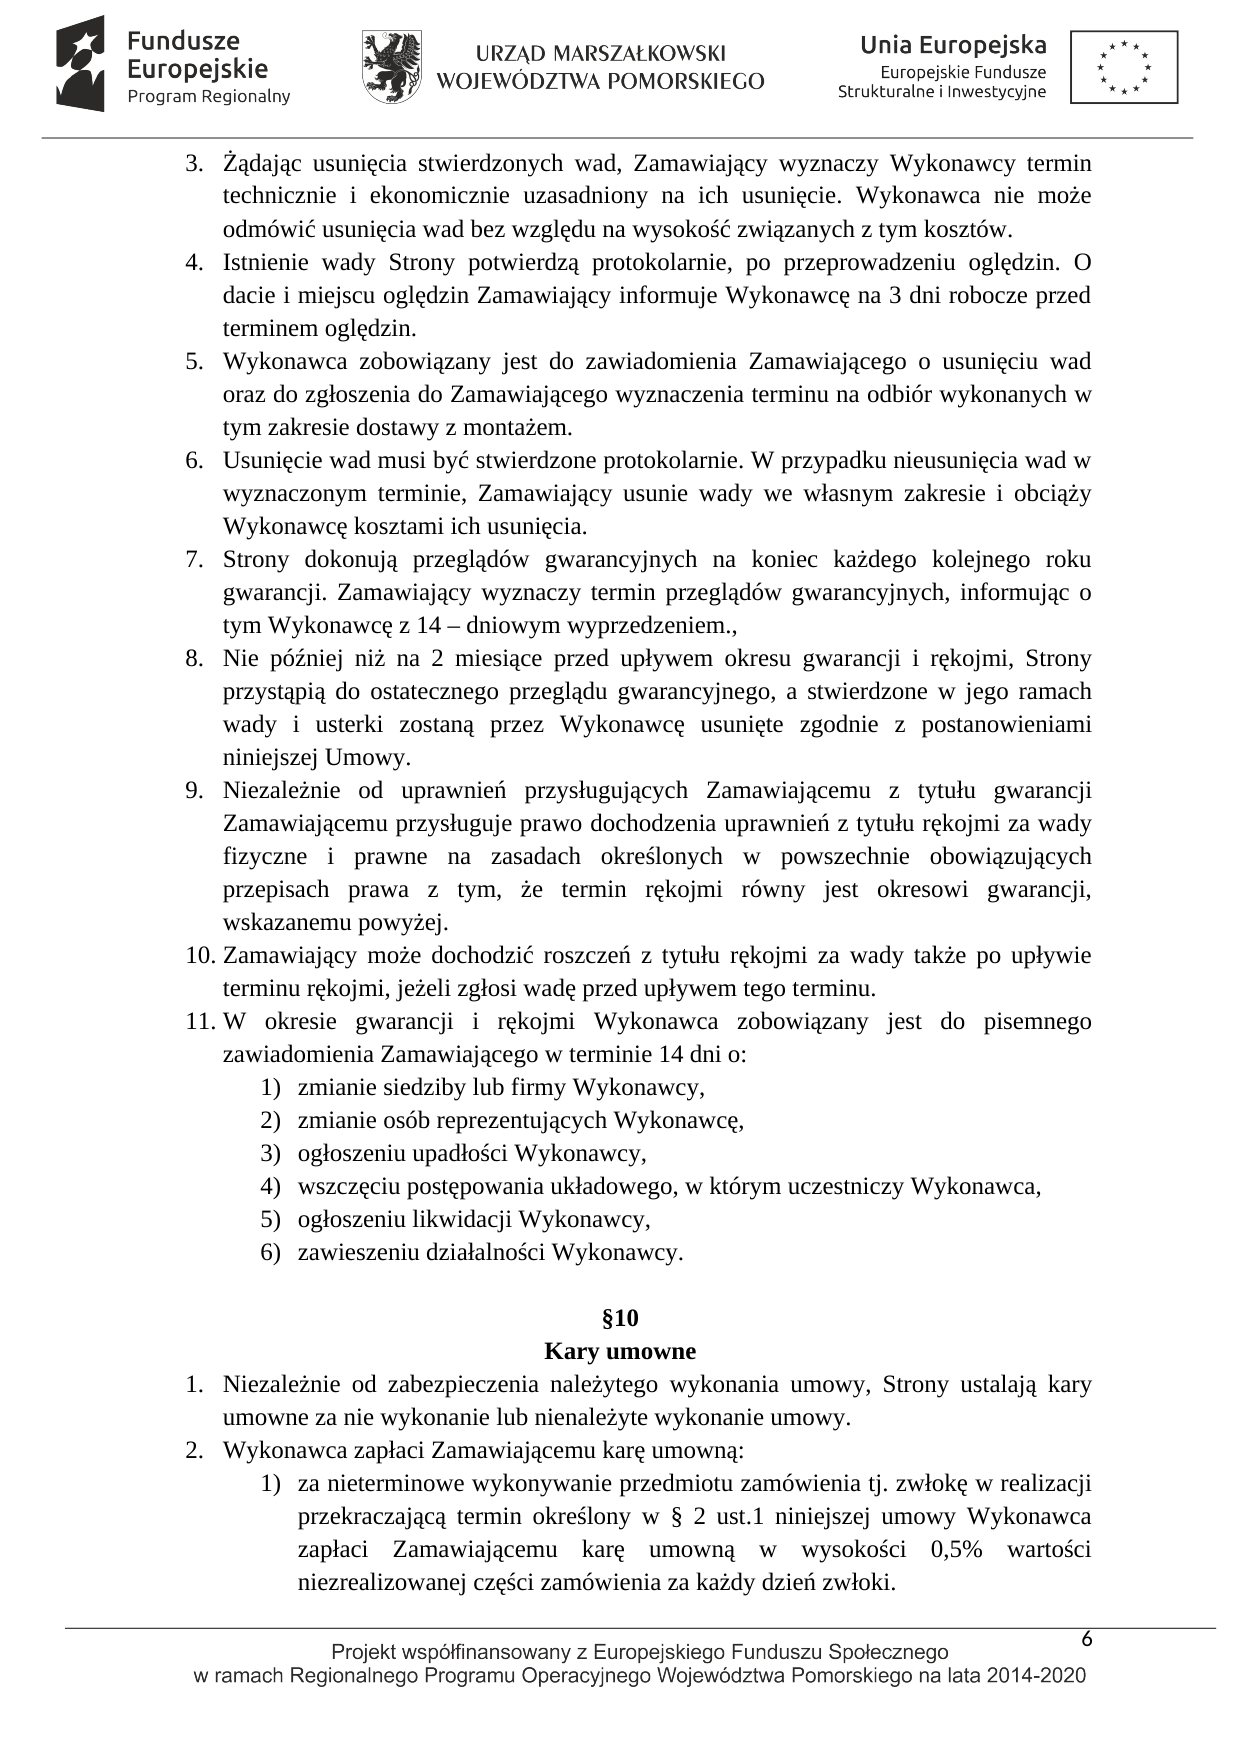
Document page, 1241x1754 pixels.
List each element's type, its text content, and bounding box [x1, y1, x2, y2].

picture [41, 14, 1194, 139]
list Usunięcie wad musi być stwierdzone protokolarnie. W przypadku nieusunięcia wad w wyznaczonym terminie, Zamawiający usunie wady we własnym zakresie i obciąży Wykonawcę kosztami ich usunięcia. [185, 445, 1093, 539]
list Niezależnie od zabezpieczenia należytego wykonania umowy, Strony ustalają kary umowne za nie wykonanie lub nienależyte wykonanie umowy. [185, 1369, 1093, 1431]
text Kary umowne [148, 1336, 1093, 1365]
list Nie później niż na 2 miesiące przed upływem okresu gwarancji i rękojmi, Strony przystąpią do ostatecznego przeglądu gwarancyjnego, a stwierdzone w jego ramach wady i usterki zostaną przez Wykonawcę usunięte zgodnie z postanowieniami niniejszej Umowy. [185, 643, 1093, 771]
list za nieterminowe wykonywanie przedmiotu zamówienia tj. zwłokę w realizacji przekraczającą termin określony w § 2 ust.1 niniejszej umowy Wykonawca zapłaci Zamawiającemu karę umowną w wysokości 0,5% wartości niezrealizowanej części zamówienia za każdy dzień zwłoki. [260, 1468, 1093, 1596]
list Wykonawca zapłaci Zamawiającemu karę umowną: [185, 1435, 1093, 1464]
list zawieszeniu działalności Wykonawcy. [260, 1237, 1093, 1266]
list Strony dokonują przeglądów gwarancyjnych na koniec każdego kolejnego roku gwarancji. Zamawiający wyznaczy termin przeglądów gwarancyjnych, informując o tym Wykonawcę z 14 – dniowym wyprzedzeniem., [185, 544, 1093, 639]
list ogłoszeniu upadłości Wykonawcy, [260, 1138, 1093, 1167]
list Wykonawca zobowiązany jest do zawiadomienia Zamawiającego o usunięciu wad oraz do zgłoszenia do Zamawiającego wyznaczenia terminu na odbiór wykonanych w tym zakresie dostawy z montażem. [185, 346, 1093, 441]
picture [64, 1627, 1217, 1687]
list W okresie gwarancji i rękojmi Wykonawca zobowiązany jest do pisemnego zawiadomienia Zamawiającego w terminie 14 dni o: [185, 1006, 1093, 1068]
list zmianie siedziby lub firmy Wykonawcy, [260, 1072, 1093, 1101]
list Niezależnie od uprawnień przysługujących Zamawiającemu z tytułu gwarancji Zamawiającemu przysługuje prawo dochodzenia uprawnień z tytułu rękojmi za wady fizyczne i prawne na zasadach określonych w powszechnie obowiązujących przepisach prawa z tym, że termin rękojmi równy jest okresowi gwarancji, wskazanemu powyżej. [185, 775, 1093, 936]
list zmianie osób reprezentujących Wykonawcę, [260, 1105, 1093, 1134]
list Zamawiający może dochodzić roszczeń z tytułu rękojmi za wady także po upływie terminu rękojmi, jeżeli zgłosi wadę przed upływem tego terminu. [185, 940, 1093, 1002]
list Istnienie wady Strony potwierdzą protokolarnie, po przeprowadzeniu oględzin. O dacie i miejscu oględzin Zamawiający informuje Wykonawcę na 3 dni robocze przed terminem oględzin. [185, 247, 1093, 341]
list ogłoszeniu likwidacji Wykonawcy, [260, 1204, 1093, 1233]
list wszczęciu postępowania układowego, w którym uczestniczy Wykonawca, [260, 1171, 1093, 1200]
text §10 [148, 1303, 1093, 1332]
list Żądając usunięcia stwierdzonych wad, Zamawiający wyznaczy Wykonawcy termin technicznie i ekonomicznie uzasadniony na ich usunięcie. Wykonawca nie może odmówić usunięcia wad bez względu na wysokość związanych z tym kosztów. [185, 148, 1093, 242]
